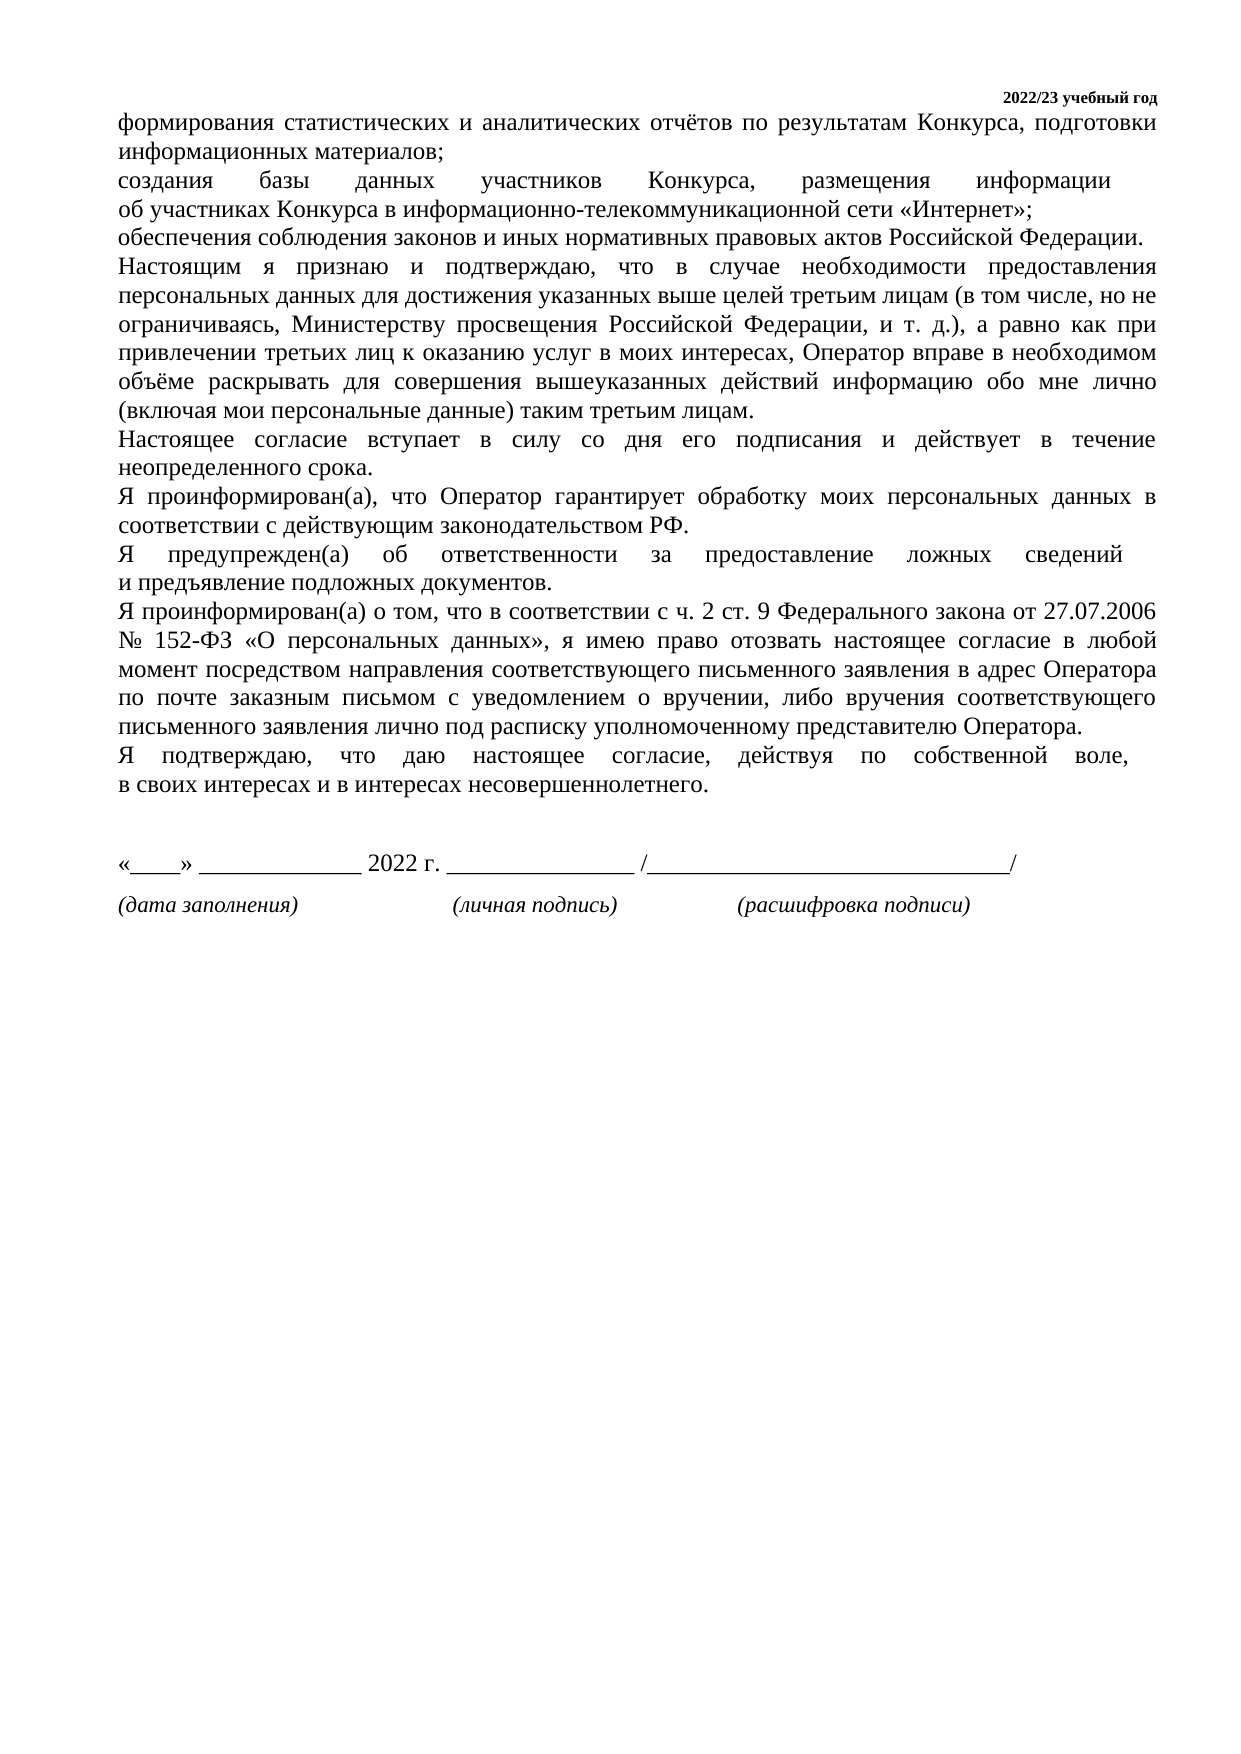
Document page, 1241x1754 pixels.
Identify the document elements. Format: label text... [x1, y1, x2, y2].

text Я подтверждаю, что даю настоящее согласие, действуя по собственной воле, в своих интересах и в интересах несовершеннолетнего. [118, 740, 1158, 797]
text (дата заполнения) (личная подпись) (расшифровка подписи) [118, 891, 1158, 917]
text Настоящим я признаю и подтверждаю, что в случае необходимости предоставления персональных данных для достижения указанных выше целей третьим лицам (в том числе, но не ограничиваясь, Министерству просвещения Российской Федерации, и т. д.), а равно как при привлечении третьих лиц к оказанию услуг в моих интересах, Оператор вправе в необходимом объёме раскрывать для совершения вышеуказанных действий информацию обо мне лично (включая мои персональные данные) таким третьим лицам. [118, 251, 1158, 424]
text Я проинформирован(а) о том, что в соответствии с ч. 2 ст. 9 Федерального закона от 27.07.2006 № 152-ФЗ «О персональных данных», я имею право отозвать настоящее согласие в любой момент посредством направления соответствующего письменного заявления в адрес Оператора по почте заказным письмом с уведомлением о вручении, либо вручения соответствующего письменного заявления лично под расписку уполномоченному представителю Оператора. [118, 596, 1158, 740]
text Я предупрежден(а) об ответственности за предоставление ложных сведений и предъявление подложных документов. [118, 539, 1158, 596]
text формирования статистических и аналитических отчётов по результатам Конкурса, подготовки информационных материалов; [118, 107, 1158, 165]
text Настоящее согласие вступает в силу со дня его подписания и действует в течение неопределенного срока. [118, 424, 1158, 481]
text «____» _____________ 2022 г. _______________ /_____________________________/ [118, 848, 1158, 876]
text создания базы данных участников Конкурса, размещения информации об участниках Конкурса в информационно-телекоммуникационной сети «Интернет»; [118, 165, 1158, 222]
text Я проинформирован(а), что Оператор гарантирует обработку моих персональных данных в соответствии с действующим законодательством РФ. [118, 481, 1158, 539]
text обеспечения соблюдения законов и иных нормативных правовых актов Российской Федерации. [118, 222, 1158, 251]
